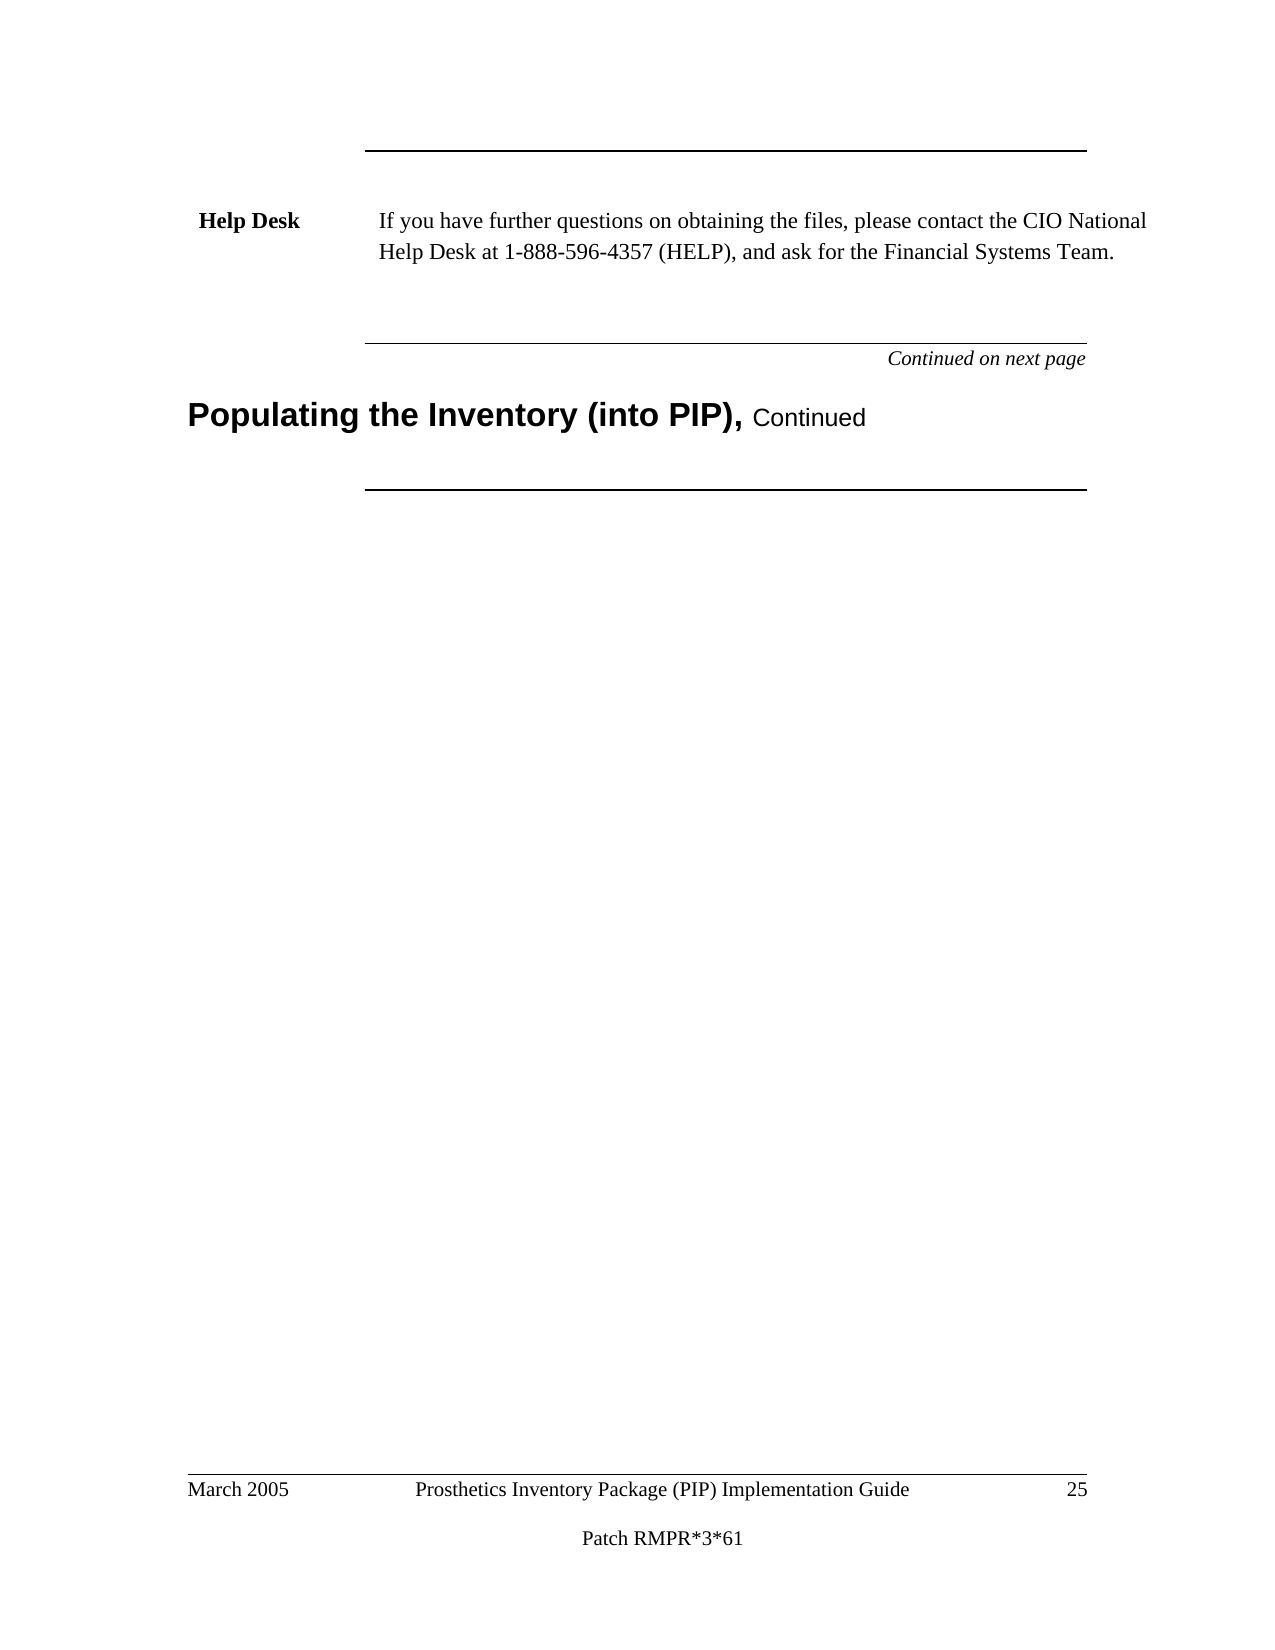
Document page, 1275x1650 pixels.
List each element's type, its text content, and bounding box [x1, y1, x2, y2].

table_header If you have further questions on obtaining the files, please contact the CIO National Help Desk at 1-888-596-4357 (HELP), and ask for the Financial Systems Team. [368, 208, 1174, 289]
text Continued on next page [364, 344, 1087, 370]
table_header Help Desk [188, 208, 367, 289]
